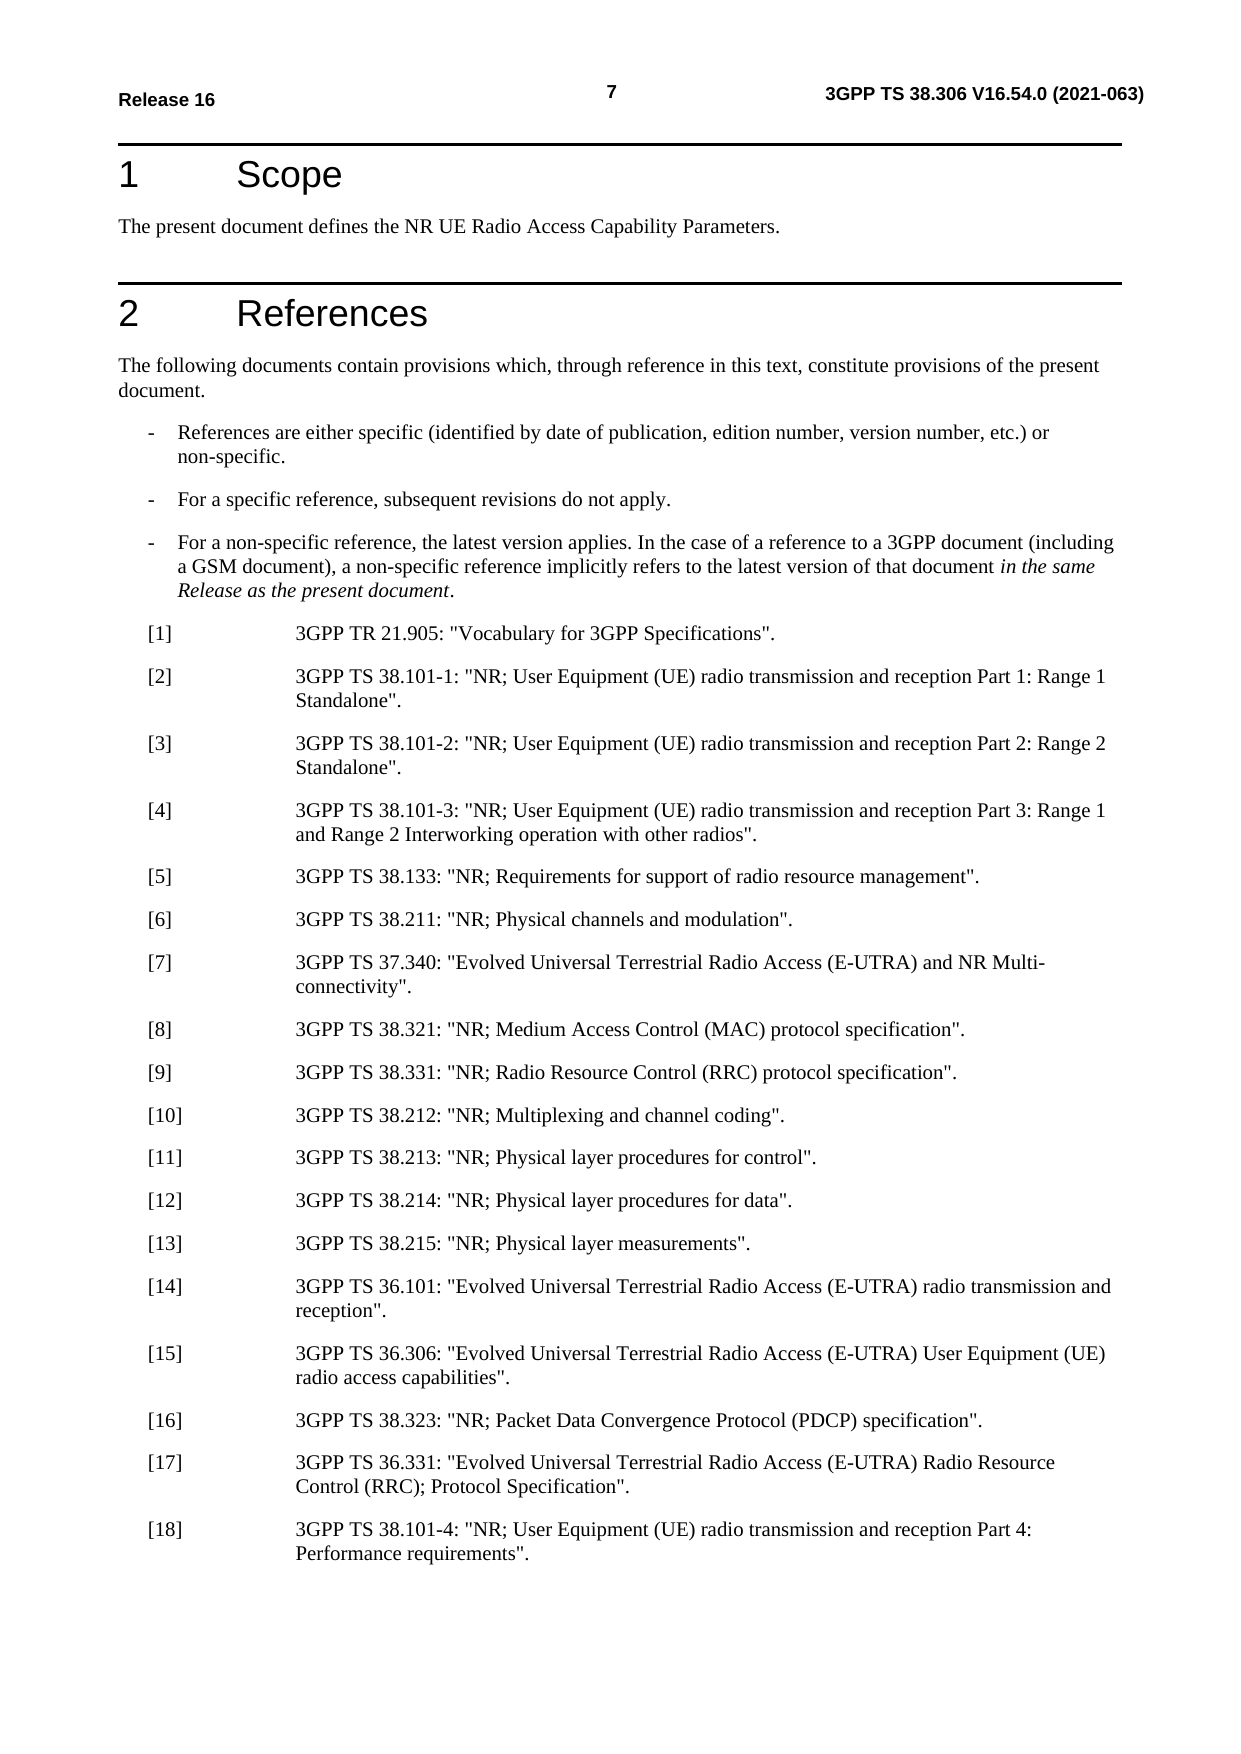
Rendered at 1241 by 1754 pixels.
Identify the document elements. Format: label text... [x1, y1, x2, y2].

text The following documents contain provisions which, through reference in this text, constitute provisions of the present document. [118, 353, 1122, 402]
text The present document defines the NR UE Radio Access Capability Parameters. [118, 214, 1122, 238]
subtitle 2 References [118, 285, 1122, 335]
text [14] 3GPP TS 36.101: "Evolved Universal Terrestrial Radio Access (E-UTRA) radio transmission and reception". [148, 1274, 1122, 1322]
text [9] 3GPP TS 38.331: "NR; Radio Resource Control (RRC) protocol specification". [148, 1060, 1122, 1084]
text - For a specific reference, subsequent revisions do not apply. [148, 487, 1122, 511]
text [17] 3GPP TS 36.331: "Evolved Universal Terrestrial Radio Access (E-UTRA) Radio Resource Control (RRC); Protocol Specification". [148, 1450, 1122, 1498]
text [12] 3GPP TS 38.214: "NR; Physical layer procedures for data". [148, 1188, 1122, 1212]
text [2] 3GPP TS 38.101-1: "NR; User Equipment (UE) radio transmission and reception Part 1: Range 1 Standalone". [148, 664, 1122, 712]
text [5] 3GPP TS 38.133: "NR; Requirements for support of radio resource management". [148, 864, 1122, 888]
text [1] 3GPP TR 21.905: "Vocabulary for 3GPP Specifications". [148, 621, 1122, 645]
text [16] 3GPP TS 38.323: "NR; Packet Data Convergence Protocol (PDCP) specification". [148, 1407, 1122, 1432]
text - References are either specific (identified by date of publication, edition number, version number, etc.) or non-specific. [148, 420, 1122, 468]
text [11] 3GPP TS 38.213: "NR; Physical layer procedures for control". [148, 1145, 1122, 1169]
subtitle 1 Scope [118, 146, 1122, 196]
text [8] 3GPP TS 38.321: "NR; Medium Access Control (MAC) protocol specification". [148, 1017, 1122, 1041]
text [15] 3GPP TS 36.306: "Evolved Universal Terrestrial Radio Access (E-UTRA) User Equipment (UE) radio access capabilities". [148, 1341, 1122, 1389]
text [4] 3GPP TS 38.101-3: "NR; User Equipment (UE) radio transmission and reception Part 3: Range 1 and Range 2 Interworking operation with other radios". [148, 797, 1122, 846]
text - For a non-specific reference, the latest version applies. In the case of a reference to a 3GPP document (including a GSM document), a non-specific reference implicitly refers to the latest version of that document in the same Release as the present document. [148, 530, 1122, 602]
text [6] 3GPP TS 38.211: "NR; Physical channels and modulation". [148, 907, 1122, 931]
text [18] 3GPP TS 38.101-4: "NR; User Equipment (UE) radio transmission and reception Part 4: Performance requirements". [148, 1517, 1122, 1565]
text [13] 3GPP TS 38.215: "NR; Physical layer measurements". [148, 1231, 1122, 1255]
text [7] 3GPP TS 37.340: "Evolved Universal Terrestrial Radio Access (E-UTRA) and NR Multi-connectivity". [148, 950, 1122, 998]
text [3] 3GPP TS 38.101-2: "NR; User Equipment (UE) radio transmission and reception Part 2: Range 2 Standalone". [148, 731, 1122, 779]
text [10] 3GPP TS 38.212: "NR; Multiplexing and channel coding". [148, 1102, 1122, 1127]
